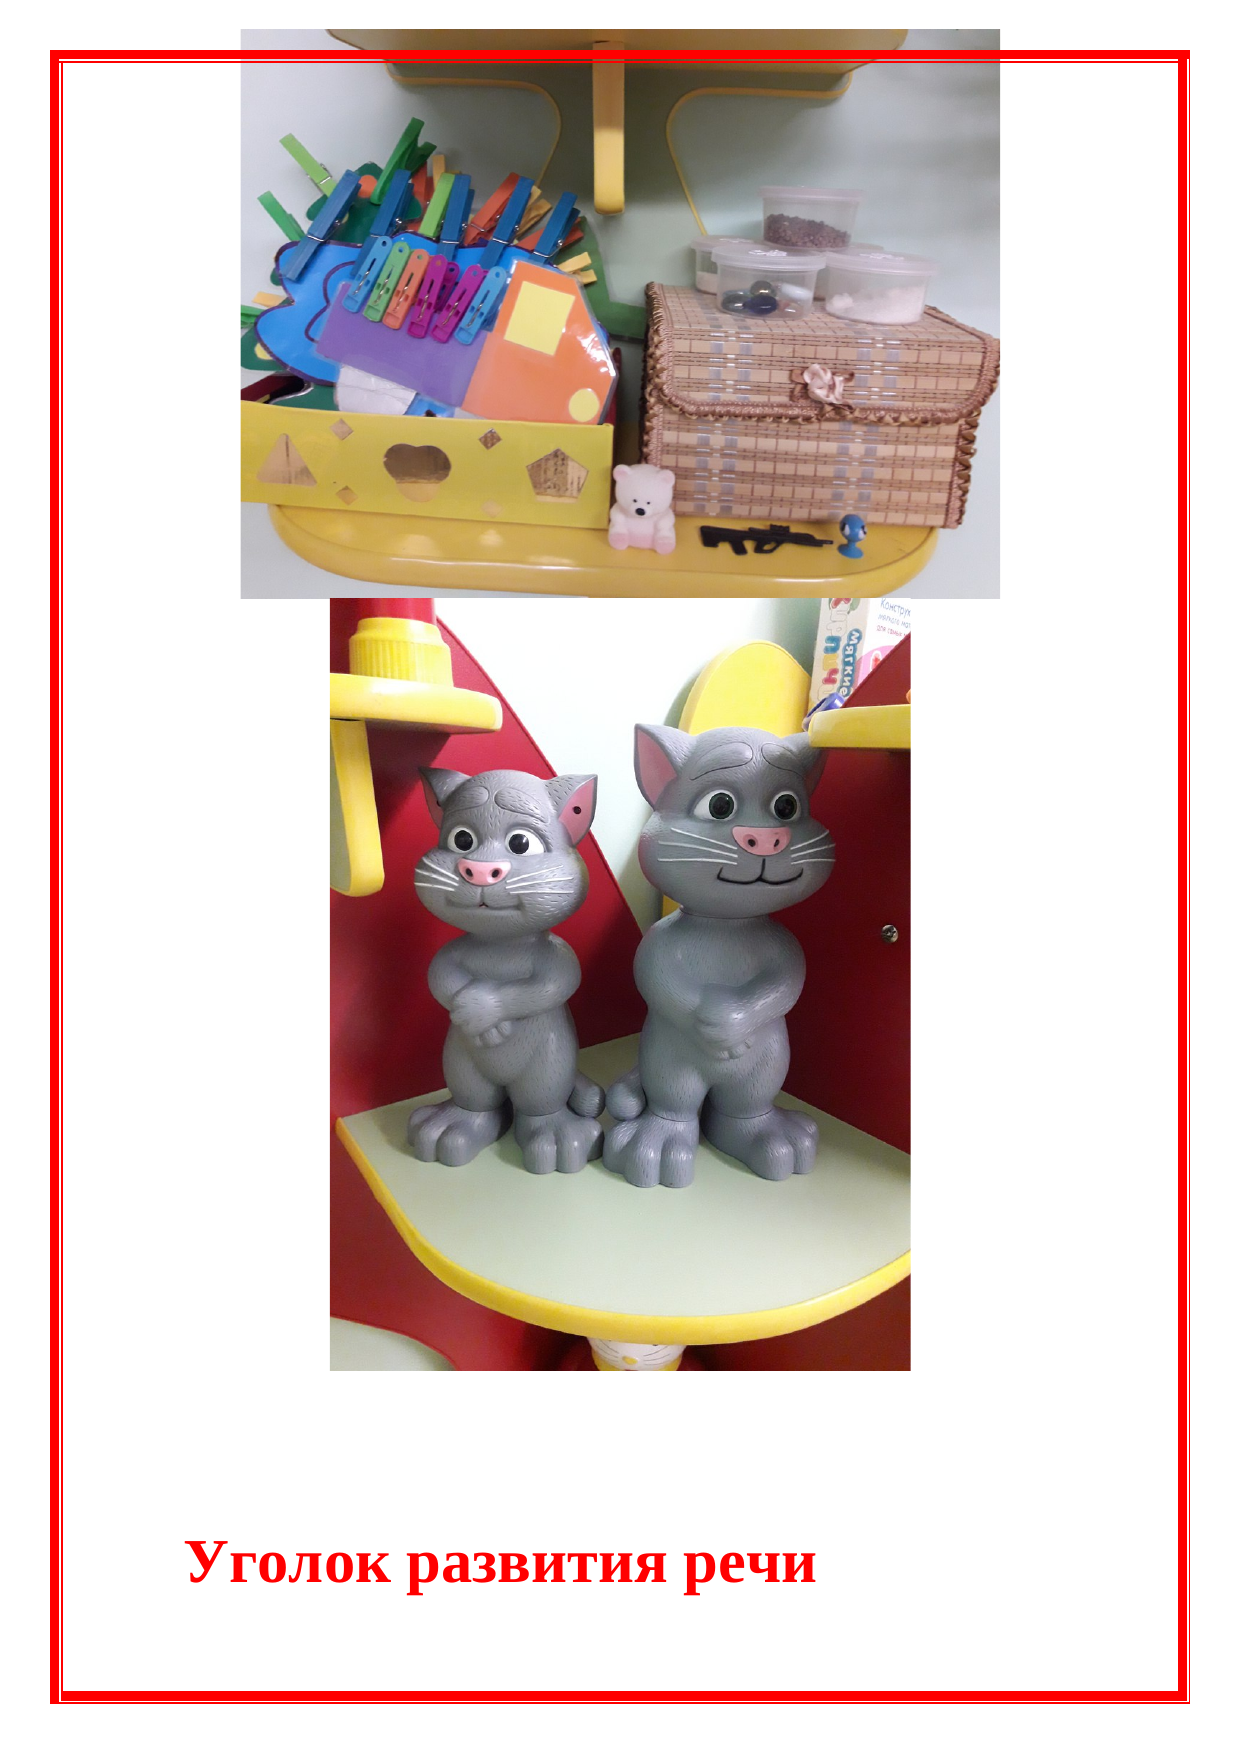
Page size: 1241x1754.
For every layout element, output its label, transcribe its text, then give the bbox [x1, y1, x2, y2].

picture [240, 63, 1001, 1371]
picture [240, 29, 1001, 50]
text Уголок развития речи [74, 1524, 1167, 1596]
